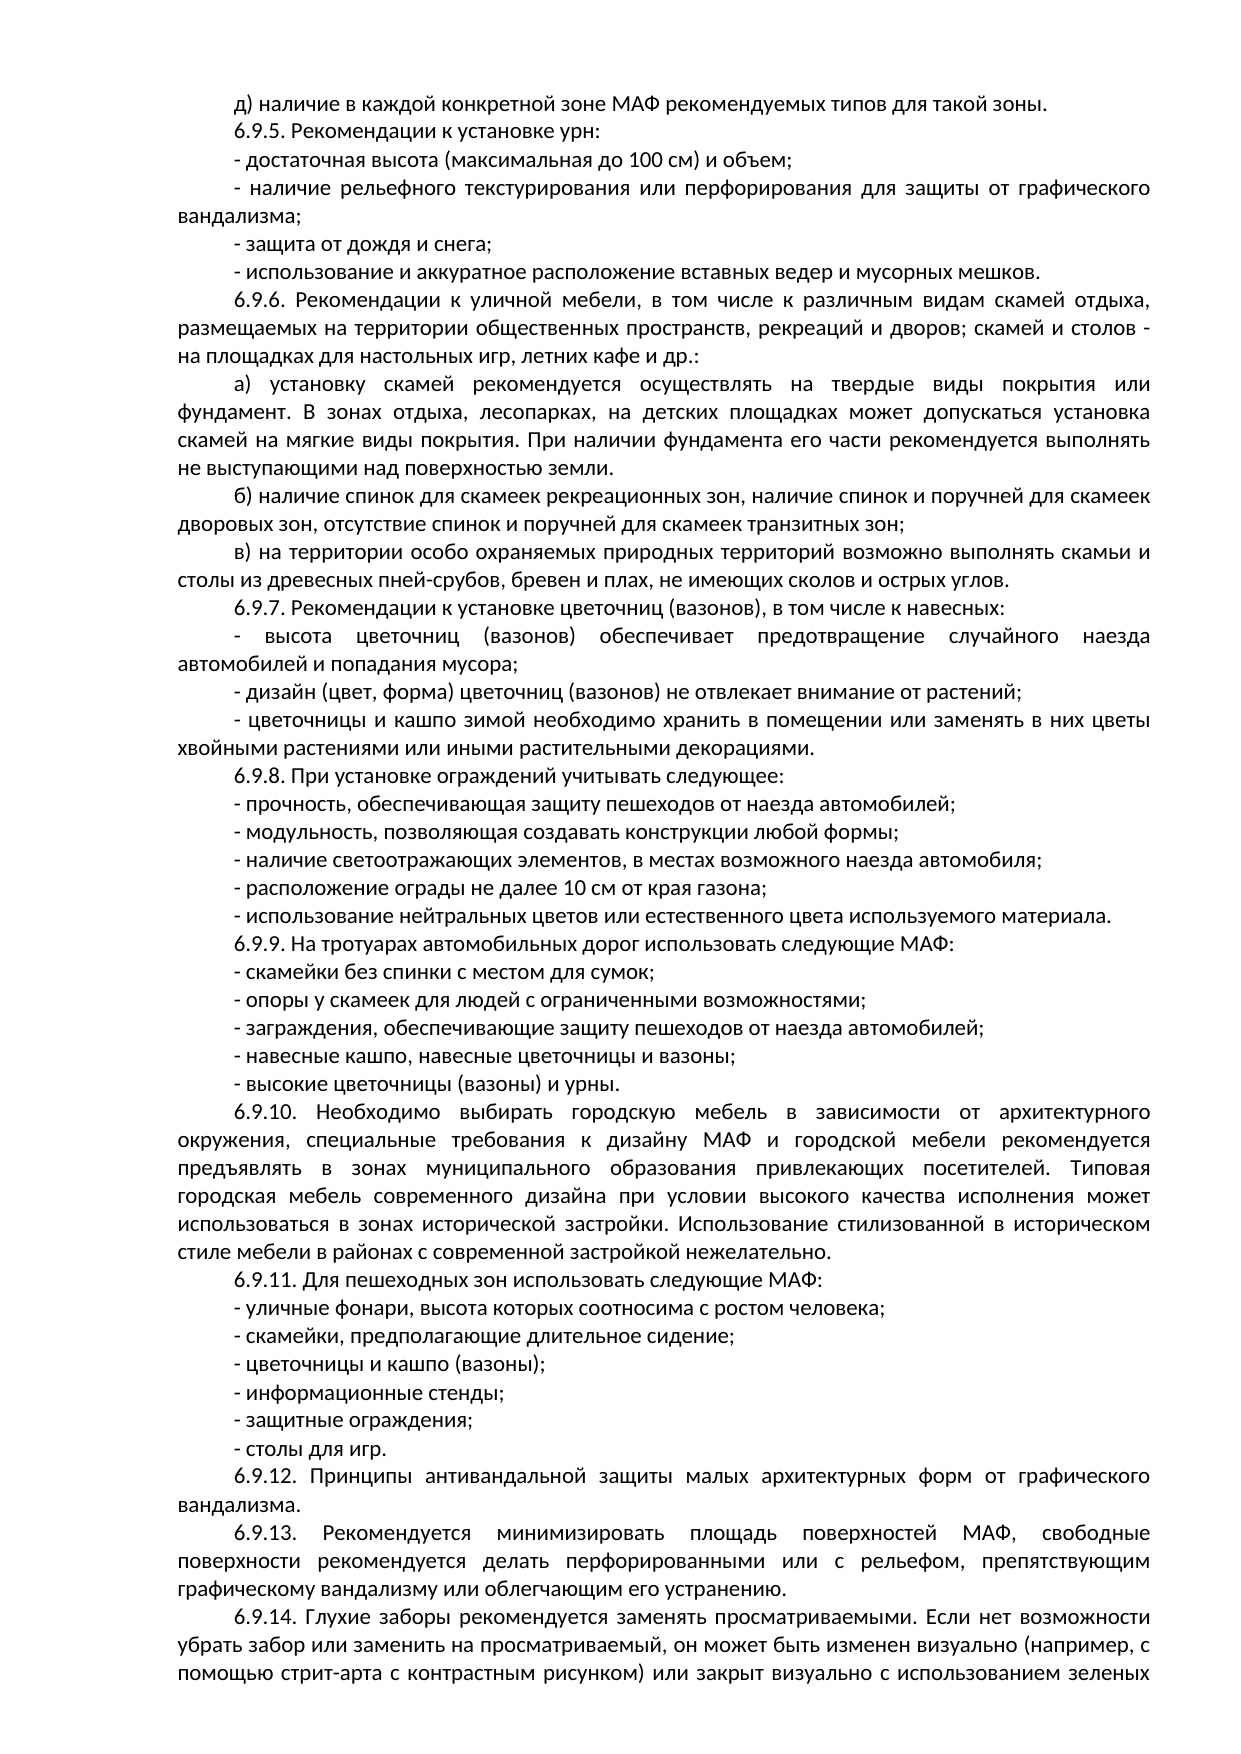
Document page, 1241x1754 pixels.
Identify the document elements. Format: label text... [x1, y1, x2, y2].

text - заграждения, обеспечивающие защиту пешеходов от наезда автомобилей; [177, 1013, 1152, 1041]
text - скамейки, предполагающие длительное сидение; [177, 1322, 1152, 1349]
text 6.9.8. При установке ограждений учитывать следующее: [177, 761, 1152, 789]
text - высота цветочниц (вазонов) обеспечивает предотвращение случайного наезда автомобилей и попадания мусора; [177, 621, 1152, 677]
text - прочность, обеспечивающая защиту пешеходов от наезда автомобилей; [177, 789, 1152, 817]
text - использование нейтральных цветов или естественного цвета используемого материала. [177, 901, 1152, 929]
text - опоры у скамеек для людей с ограниченными возможностями; [177, 985, 1152, 1013]
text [177, 1602, 1152, 1686]
text - навесные кашпо, навесные цветочницы и вазоны; [177, 1041, 1152, 1069]
text - дизайн (цвет, форма) цветочниц (вазонов) не отвлекает внимание от растений; [177, 677, 1152, 705]
text д) наличие в каждой конкретной зоне МАФ рекомендуемых типов для такой зоны. [177, 89, 1152, 117]
text - цветочницы и кашпо (вазоны); [177, 1349, 1152, 1378]
text - модульность, позволяющая создавать конструкции любой формы; [177, 817, 1152, 845]
text а) установку скамей рекомендуется осуществлять на твердые виды покрытия или фундамент. В зонах отдыха, лесопарках, на детских площадках может допускаться установка скамей на мягкие виды покрытия. При наличии фундамента его части рекомендуется выполнять не выступающими над поверхностью земли. [177, 369, 1152, 481]
text - уличные фонари, высота которых соотносима с ростом человека; [177, 1293, 1152, 1322]
text - столы для игр. [177, 1434, 1152, 1462]
text 6.9.10. Необходимо выбирать городскую мебель в зависимости от архитектурного окружения, специальные требования к дизайну МАФ и городской мебели рекомендуется предъявлять в зонах муниципального образования привлекающих посетителей. Типовая городская мебель современного дизайна при условии высокого качества исполнения может использоваться в зонах исторической застройки. Использование стилизованной в историческом стиле мебели в районах с современной застройкой нежелательно. [177, 1097, 1152, 1266]
text - наличие рельефного текстурирования или перфорирования для защиты от графического вандализма; [177, 173, 1152, 229]
text - скамейки без спинки с местом для сумок; [177, 957, 1152, 985]
text в) на территории особо охраняемых природных территорий возможно выполнять скамьи и столы из древесных пней-срубов, бревен и плах, не имеющих сколов и острых углов. [177, 537, 1152, 593]
text 6.9.12. Принципы антивандальной защиты малых архитектурных форм от графического вандализма. [177, 1462, 1152, 1518]
text 6.9.6. Рекомендации к уличной мебели, в том числе к различным видам скамей отдыха, размещаемых на территории общественных пространств, рекреаций и дворов; скамей и столов - на площадках для настольных игр, летних кафе и др.: [177, 285, 1152, 369]
text 6.9.11. Для пешеходных зон использовать следующие МАФ: [177, 1266, 1152, 1293]
text - цветочницы и кашпо зимой необходимо хранить в помещении или заменять в них цветы хвойными растениями или иными растительными декорациями. [177, 705, 1152, 761]
text - расположение ограды не далее 10 см от края газона; [177, 873, 1152, 901]
text - использование и аккуратное расположение вставных ведер и мусорных мешков. [177, 257, 1152, 285]
text 6.9.7. Рекомендации к установке цветочниц (вазонов), в том числе к навесных: [177, 593, 1152, 621]
text - защита от дождя и снега; [177, 229, 1152, 257]
text 6.9.5. Рекомендации к установке урн: [177, 117, 1152, 145]
text - достаточная высота (максимальная до 100 см) и объем; [177, 145, 1152, 173]
text - наличие светоотражающих элементов, в местах возможного наезда автомобиля; [177, 845, 1152, 873]
text - защитные ограждения; [177, 1406, 1152, 1434]
text 6.9.9. На тротуарах автомобильных дорог использовать следующие МАФ: [177, 929, 1152, 957]
text - высокие цветочницы (вазоны) и урны. [177, 1069, 1152, 1097]
text - информационные стенды; [177, 1378, 1152, 1406]
text б) наличие спинок для скамеек рекреационных зон, наличие спинок и поручней для скамеек дворовых зон, отсутствие спинок и поручней для скамеек транзитных зон; [177, 481, 1152, 537]
text 6.9.13. Рекомендуется минимизировать площадь поверхностей МАФ, свободные поверхности рекомендуется делать перфорированными или с рельефом, препятствующим графическому вандализму или облегчающим его устранению. [177, 1518, 1152, 1602]
